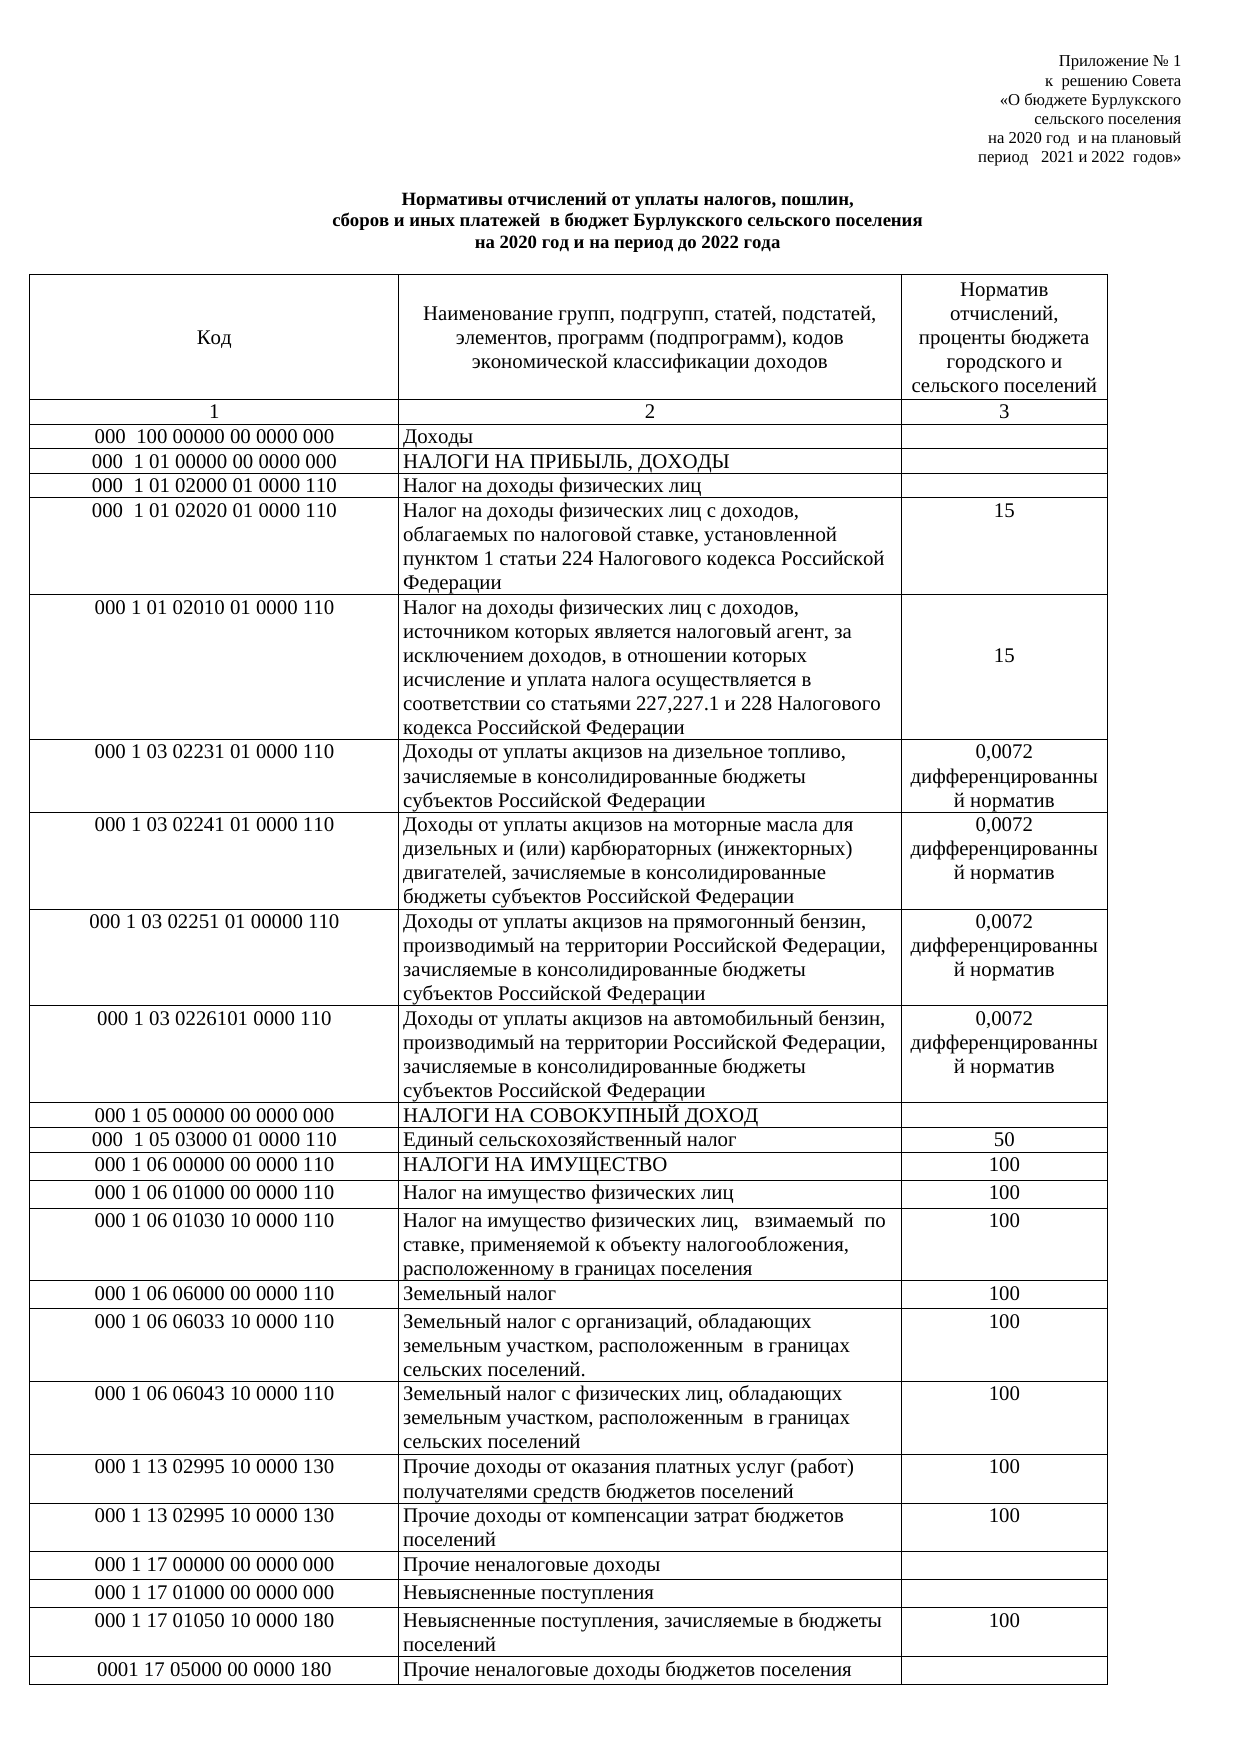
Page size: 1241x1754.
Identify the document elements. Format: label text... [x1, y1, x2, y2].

table_cell 0,0072 дифференцированный норматив [902, 740, 1107, 812]
table_cell 000 1 01 02000 01 0000 110 [30, 474, 398, 497]
table_cell 2 [399, 400, 901, 423]
table_cell Налог на доходы физических лиц с доходов, облагаемых по налоговой ставке, установленной пунктом 1 статьи 224 Налогового кодекса Российской Федерации [399, 498, 901, 594]
table_cell 000 1 03 02241 01 0000 110 [30, 813, 398, 908]
table_cell 000 1 03 02231 01 0000 110 [30, 740, 398, 812]
table_cell 000 1 17 00000 00 0000 000 [30, 1552, 398, 1579]
text сборов и иных платежей в бюджет Бурлукского сельского поселения [74, 209, 1181, 231]
table_cell 100 [902, 1504, 1107, 1551]
table_cell 000 1 17 01000 00 0000 000 [30, 1580, 398, 1607]
table_cell 000 1 01 00000 00 0000 000 [30, 449, 398, 473]
table_cell 000 1 13 02995 10 0000 130 [30, 1504, 398, 1551]
table_header Код [30, 275, 398, 399]
table_cell НАЛОГИ НА ПРИБЫЛЬ, ДОХОДЫ [399, 449, 901, 473]
table_cell [902, 1552, 1107, 1579]
table_header Норматив отчислений, проценты бюджета городского и сельского поселений [902, 275, 1107, 399]
text сельского поселения [871, 109, 1181, 128]
table_cell 000 1 05 00000 00 0000 000 [30, 1103, 398, 1127]
table_cell НАЛОГИ НА СОВОКУПНЫЙ ДОХОД [399, 1103, 901, 1127]
table_cell 000 1 06 06043 10 0000 110 [30, 1382, 398, 1453]
table_cell 100 [902, 1209, 1107, 1280]
text период 2021 и 2022 годов» [871, 147, 1181, 166]
table_cell 000 1 17 01050 10 0000 180 [30, 1608, 398, 1656]
table_cell 1 [30, 400, 398, 423]
table_cell Прочие неналоговые доходы [399, 1552, 901, 1579]
table_cell НАЛОГИ НА ИМУЩЕСТВО [399, 1153, 901, 1179]
table_cell [902, 425, 1107, 448]
table_cell Земельный налог с организаций, обладающих земельным участком, расположенным в границах сельских поселений. [399, 1309, 901, 1381]
table_cell 100 [902, 1181, 1107, 1207]
text Приложение № 1 [738, 51, 1181, 70]
table_cell Доходы от уплаты акцизов на дизельное топливо, зачисляемые в консолидированные бюджеты субъектов Российской Федерации [399, 740, 901, 812]
table_cell Единый сельскохозяйственный налог [399, 1128, 901, 1152]
table_cell 0,0072 дифференцированный норматив [902, 813, 1107, 908]
table_cell Доходы от уплаты акцизов на автомобильный бензин, производимый на территории Российской Федерации, зачисляемые в консолидированные бюджеты субъектов Российской Федерации [399, 1006, 901, 1102]
table_cell 0,0072 дифференцированный норматив [902, 910, 1107, 1005]
table_cell [902, 449, 1107, 473]
table_cell 000 1 01 02020 01 0000 110 [30, 498, 398, 594]
table_cell 3 [902, 400, 1107, 423]
table_cell Налог на имущество физических лиц, взимаемый по ставке, применяемой к объекту налогообложения, расположенному в границах поселения [399, 1209, 901, 1280]
table_cell 100 [902, 1382, 1107, 1453]
table_cell Налог на доходы физических лиц с доходов, источником которых является налоговый агент, за исключением доходов, в отношении которых исчисление и уплата налога осуществляется в соответствии со статьями 227,227.1 и 228 Налогового кодекса Российской Федерации [399, 595, 901, 739]
text на 2020 год и на период до 2022 года [74, 231, 1181, 252]
table_cell 000 1 06 01030 10 0000 110 [30, 1209, 398, 1280]
table_cell 000 1 06 06000 00 0000 110 [30, 1281, 398, 1308]
table_cell 000 1 03 0226101 0000 110 [30, 1006, 398, 1102]
table_cell Невыясненные поступления [399, 1580, 901, 1607]
table_cell 100 [902, 1153, 1107, 1179]
table_cell 100 [902, 1608, 1107, 1656]
table_cell 000 1 01 02010 01 0000 110 [30, 595, 398, 739]
table_cell Земельный налог с физических лиц, обладающих земельным участком, расположенным в границах сельских поселений [399, 1382, 901, 1453]
table_cell 50 [902, 1128, 1107, 1152]
table_cell 000 1 06 06033 10 0000 110 [30, 1309, 398, 1381]
table_cell Прочие доходы от оказания платных услуг (работ) получателями средств бюджетов поселений [399, 1455, 901, 1503]
table_cell Земельный налог [399, 1281, 901, 1308]
text «О бюджете Бурлукского [871, 89, 1181, 109]
table_cell Невыясненные поступления, зачисляемые в бюджеты поселений [399, 1608, 901, 1656]
table_cell [902, 1580, 1107, 1607]
table_cell 000 1 03 02251 01 00000 110 [30, 910, 398, 1005]
table_cell Прочие неналоговые доходы бюджетов поселения [399, 1657, 901, 1684]
table_cell 000 100 00000 00 0000 000 [30, 425, 398, 448]
text к решению Совета [753, 70, 1181, 89]
table_cell Налог на доходы физических лиц [399, 474, 901, 497]
table_cell 100 [902, 1455, 1107, 1503]
table_cell 000 1 13 02995 10 0000 130 [30, 1455, 398, 1503]
table_cell Доходы от уплаты акцизов на моторные масла для дизельных и (или) карбюраторных (инжекторных) двигателей, зачисляемые в консолидированные бюджеты субъектов Российской Федерации [399, 813, 901, 908]
table_cell Доходы [399, 425, 901, 448]
table_cell 15 [902, 498, 1107, 594]
table_cell 0,0072 дифференцированный норматив [902, 1006, 1107, 1102]
text на 2020 год и на плановый [871, 128, 1181, 147]
table_cell 000 1 06 00000 00 0000 110 [30, 1153, 398, 1179]
table_cell 15 [902, 595, 1107, 739]
table_cell [902, 474, 1107, 497]
table_cell [902, 1103, 1107, 1127]
table_cell 100 [902, 1309, 1107, 1381]
table_header Наименование групп, подгрупп, статей, подстатей, элементов, программ (подпрограмм), кодов экономической классификации доходов [399, 275, 901, 399]
table_cell Прочие доходы от компенсации затрат бюджетов поселений [399, 1504, 901, 1551]
text Нормативы отчислений от уплаты налогов, пошлин, [74, 188, 1181, 209]
table_cell 0001 17 05000 00 0000 180 [30, 1657, 398, 1684]
table_cell 000 1 06 01000 00 0000 110 [30, 1181, 398, 1207]
table_cell [902, 1657, 1107, 1684]
table_cell 100 [902, 1281, 1107, 1308]
table_cell Доходы от уплаты акцизов на прямогонный бензин, производимый на территории Российской Федерации, зачисляемые в консолидированные бюджеты субъектов Российской Федерации [399, 910, 901, 1005]
table_cell Налог на имущество физических лиц [399, 1181, 901, 1207]
table_cell 000 1 05 03000 01 0000 110 [30, 1128, 398, 1152]
